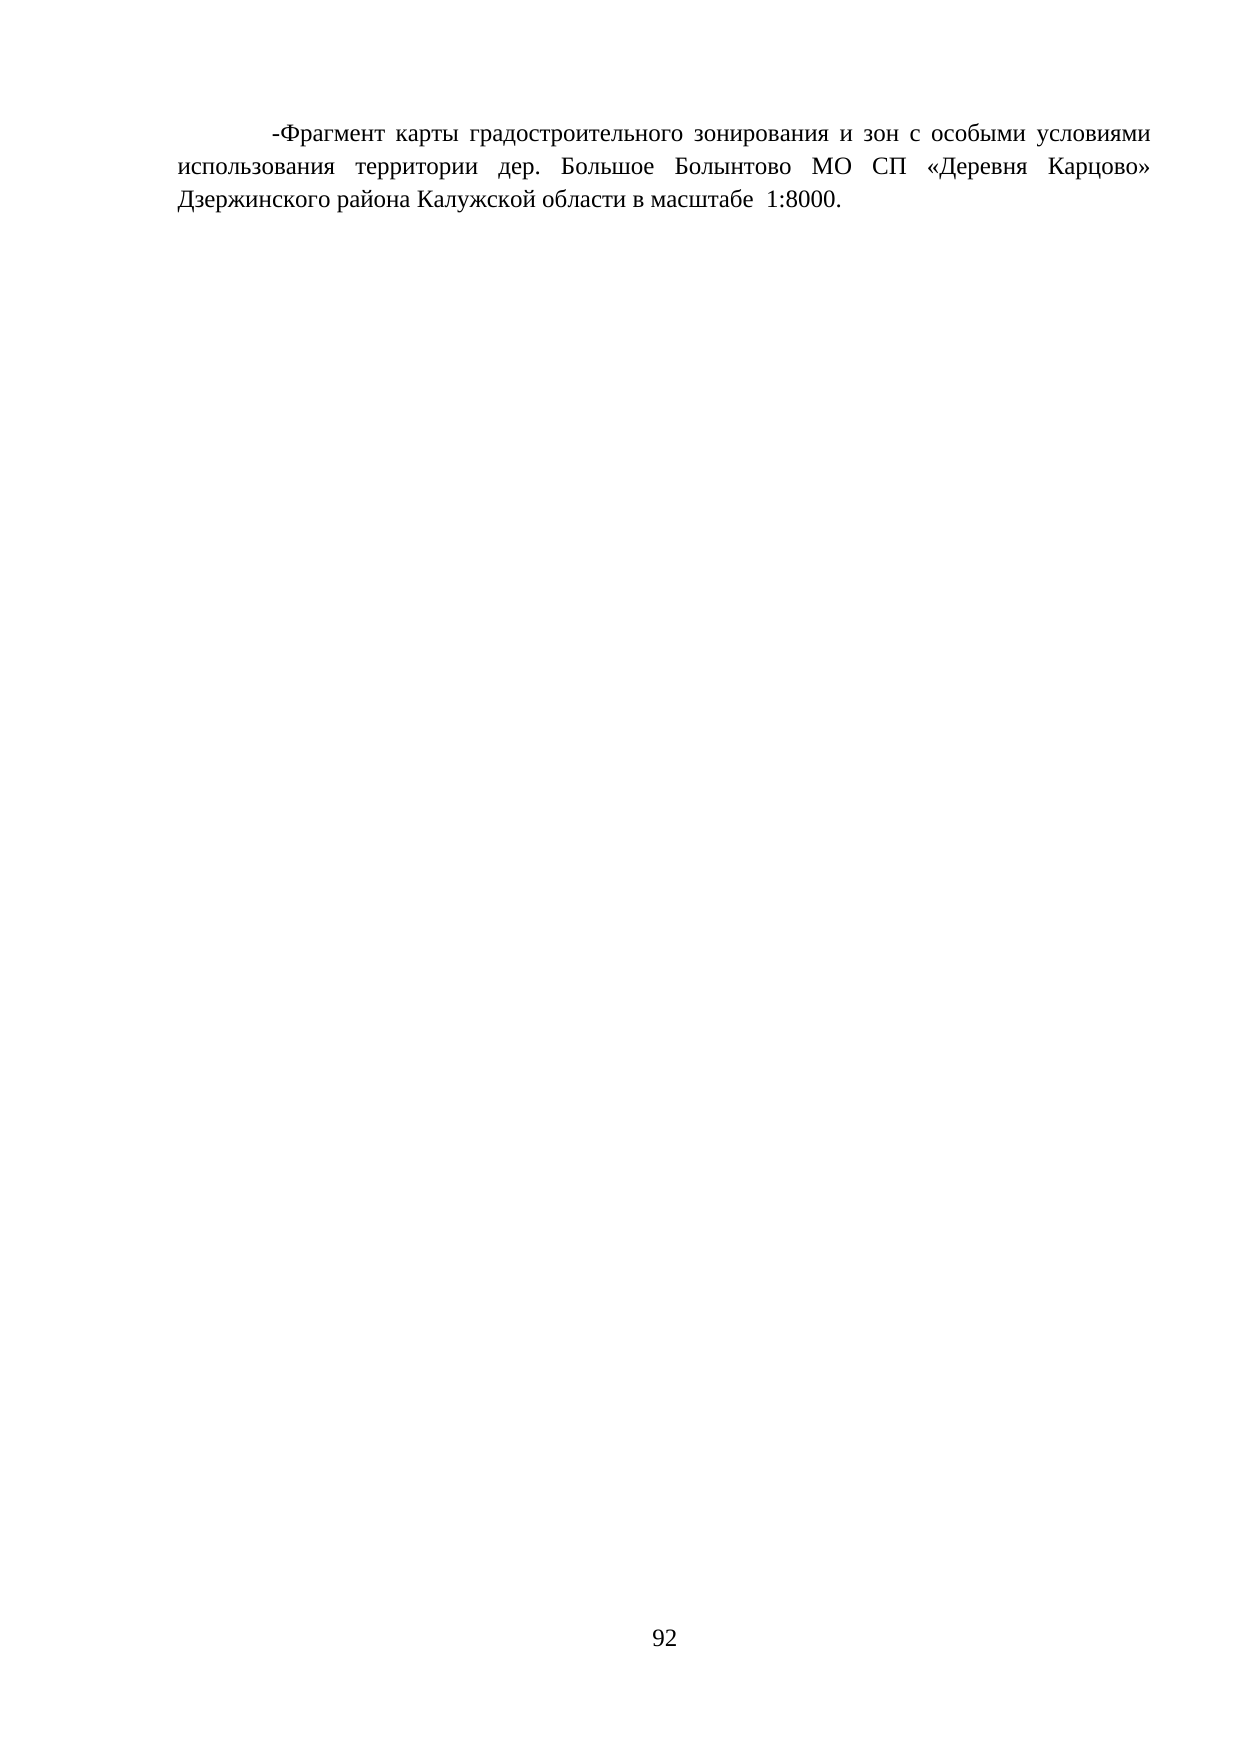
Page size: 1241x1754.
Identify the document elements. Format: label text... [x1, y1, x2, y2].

text -Фрагмент карты градостроительного зонирования и зон с особыми условиями использования территории дер. Большое Болынтово МО СП «Деревня Карцово» Дзержинского района Калужской области в масштабе 1:8000. [177, 118, 1152, 213]
